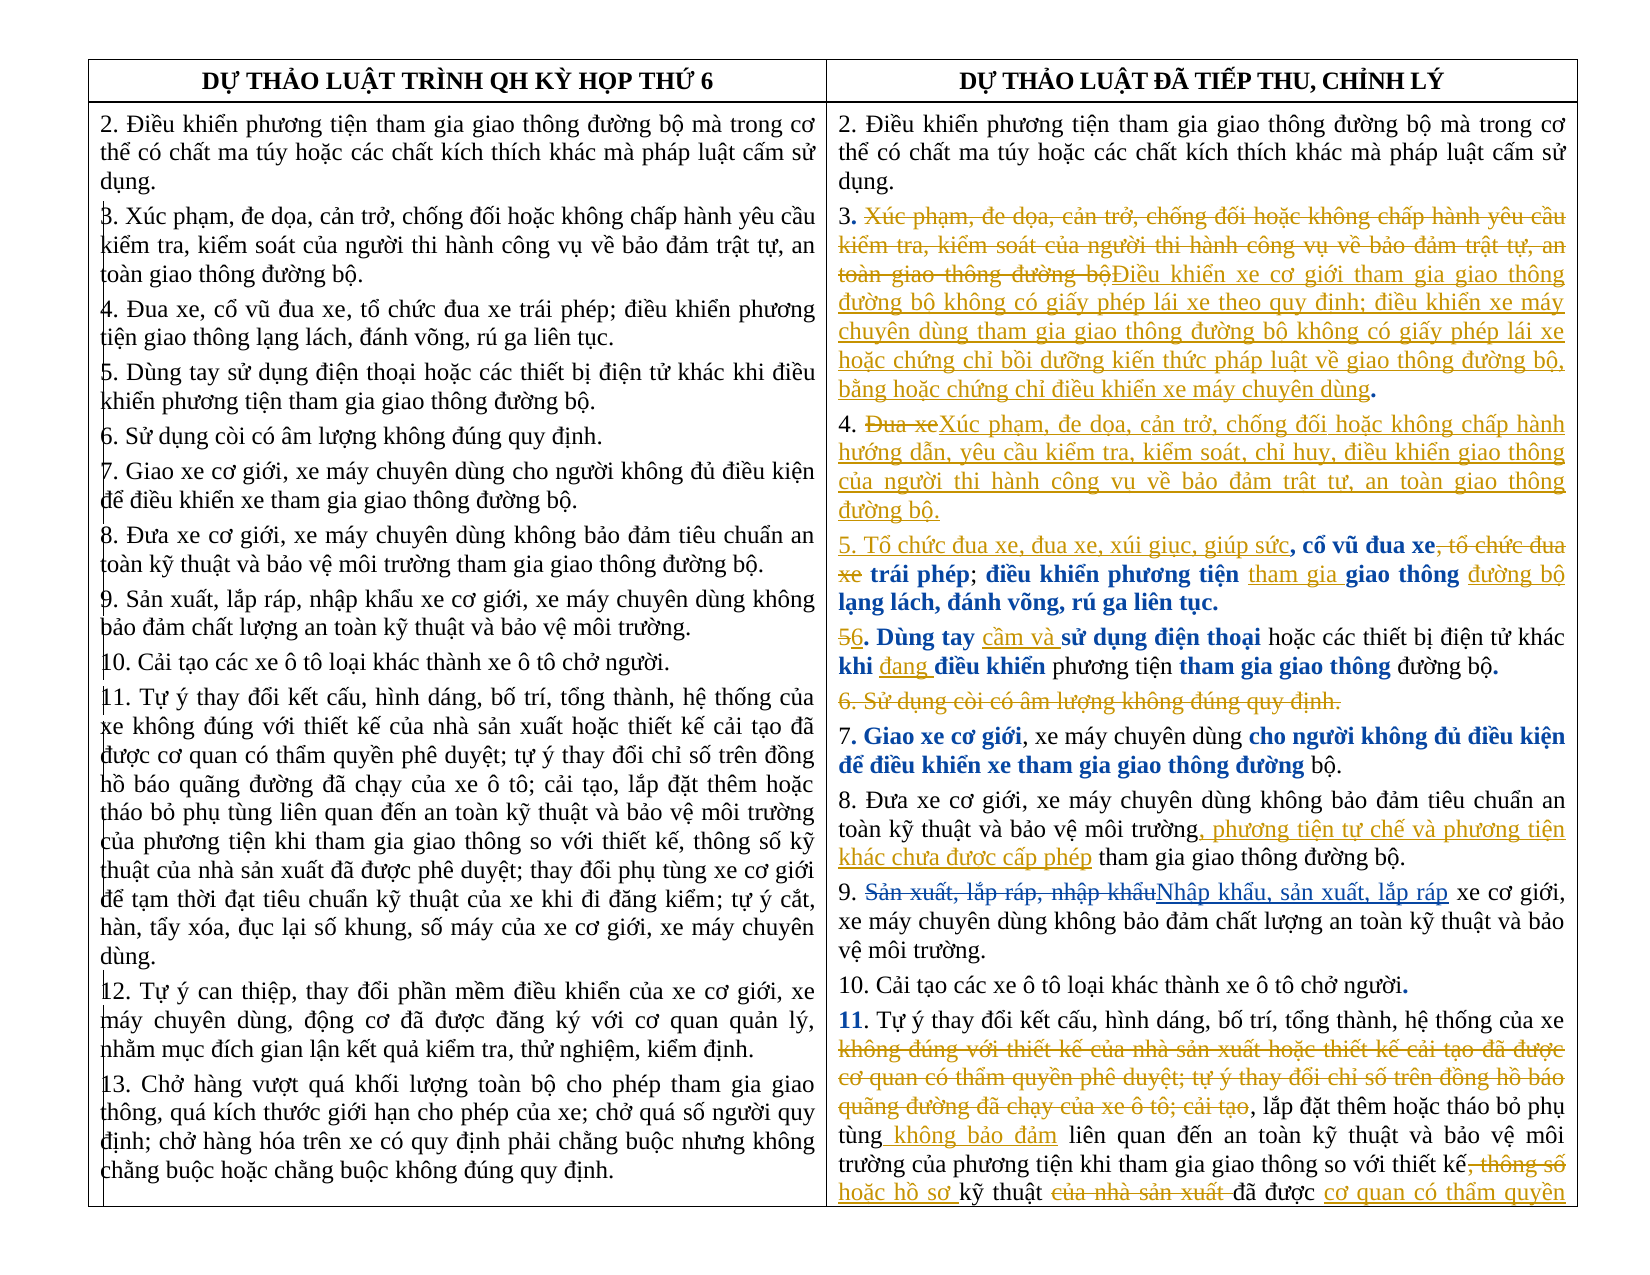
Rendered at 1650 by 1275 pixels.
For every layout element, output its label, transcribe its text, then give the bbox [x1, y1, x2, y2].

table_header DỰ THẢO LUẬT ĐÃ TIẾP THU, CHỈNH LÝ [827, 60, 1577, 101]
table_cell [827, 103, 1577, 1206]
table_header DỰ THẢO LUẬT TRÌNH QH KỲ HỌP THỨ 6 [89, 60, 826, 101]
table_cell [89, 103, 826, 1206]
